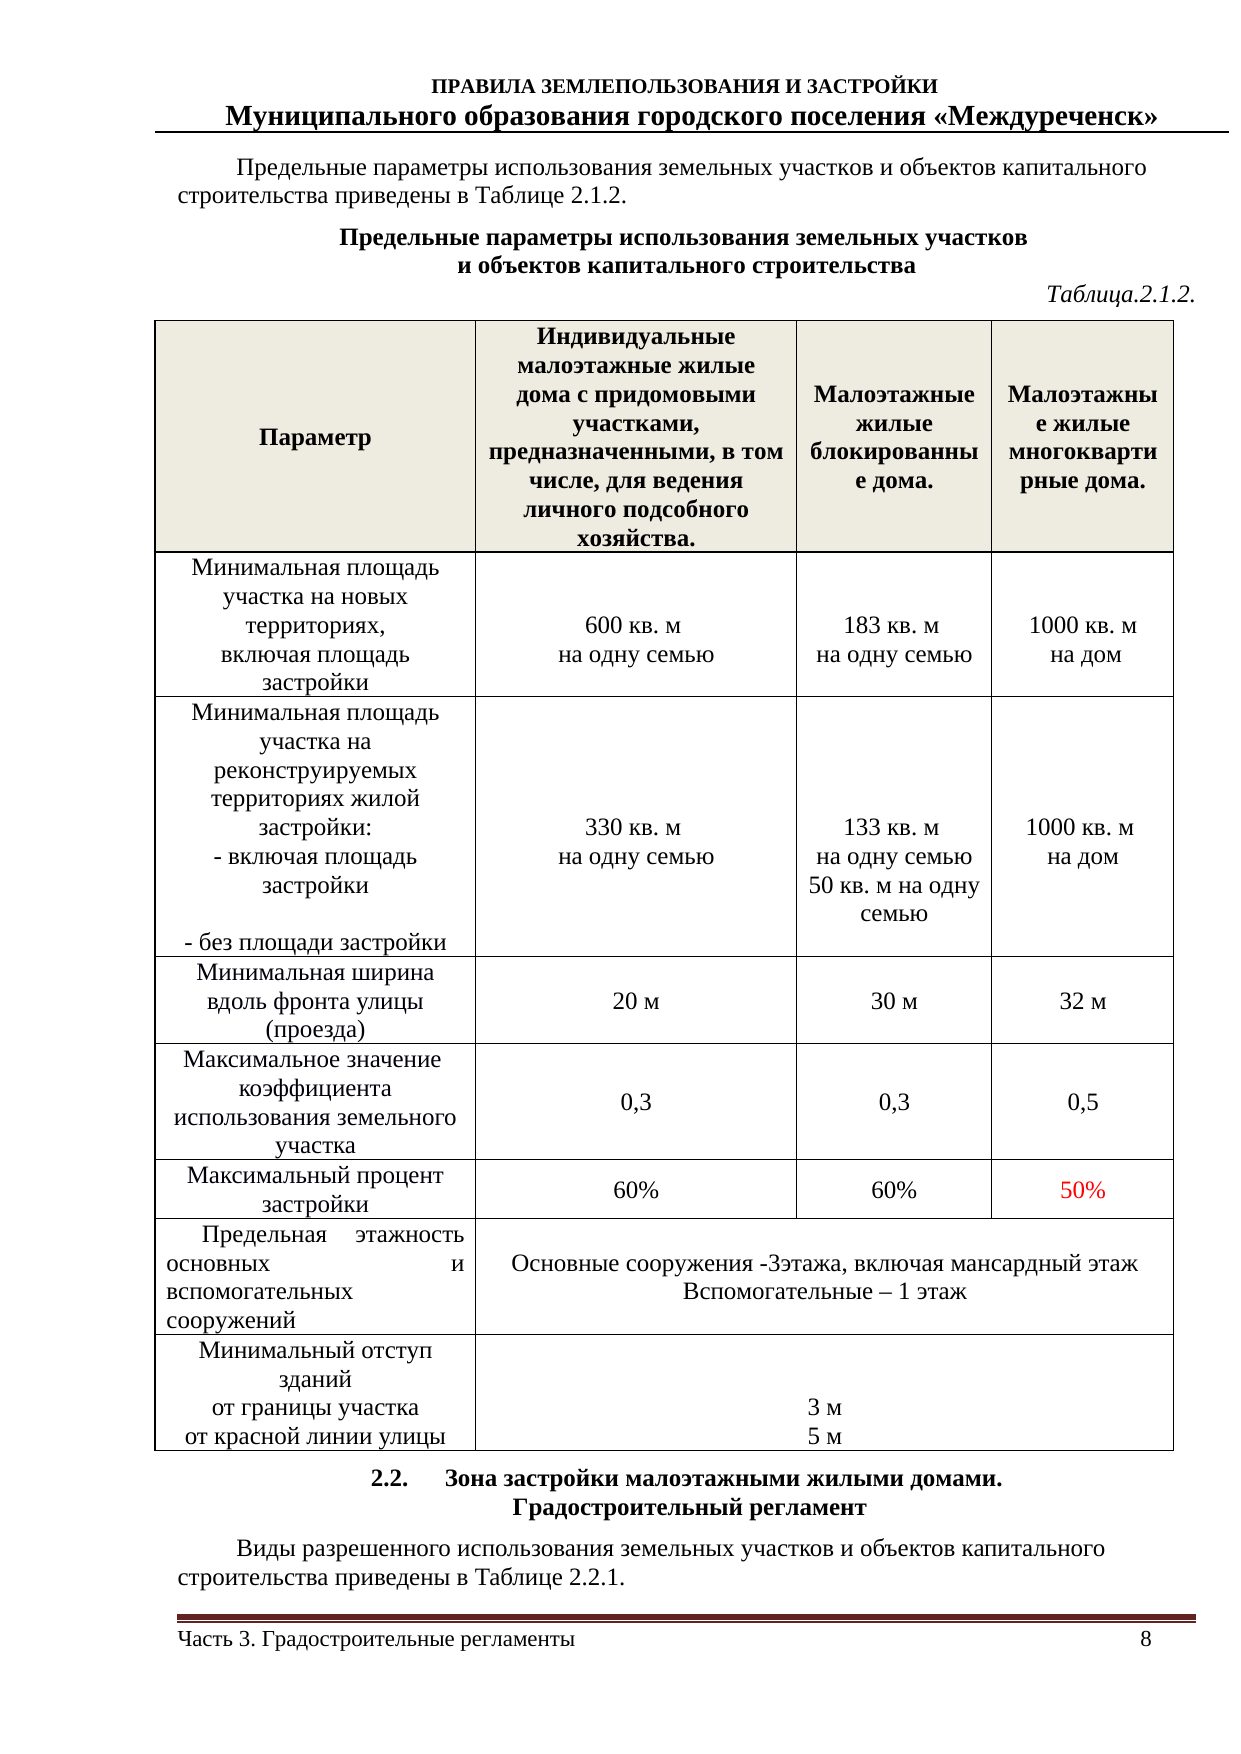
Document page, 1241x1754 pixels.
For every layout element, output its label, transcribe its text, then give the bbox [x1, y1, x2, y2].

table_cell 3 м 5 м [476, 1335, 1173, 1450]
table_cell Минимальная площадь участка на реконструируемых территориях жилой застройки: - включая площадь застройки - без площади застройки [156, 697, 475, 956]
table_cell 330 кв. м на одну семью [476, 697, 796, 956]
table_cell 600 кв. м на одну семью [476, 553, 796, 696]
table_cell Минимальный отступ зданий от границы участка от красной линии улицы [156, 1335, 475, 1450]
table_cell Максимальное значение коэффициента использования земельного участка [156, 1044, 475, 1159]
table_header Малоэтажные жилые блокированные дома. [797, 321, 991, 551]
table_cell 60% [797, 1160, 991, 1218]
table_cell 0,3 [797, 1044, 991, 1159]
table_header Малоэтажные жилые многоквартирные дома. [992, 321, 1173, 551]
table_cell 0,3 [476, 1044, 796, 1159]
table_cell 133 кв. м на одну семью 50 кв. м на одну семью [797, 697, 991, 956]
text Таблица.2.1.2. [177, 279, 1196, 308]
table_cell 50% [992, 1160, 1173, 1218]
table_cell 1000 кв. м на дом [992, 553, 1173, 696]
table_cell 183 кв. м на одну семью [797, 553, 991, 696]
table_header Параметр [156, 321, 475, 551]
table_cell Предельная этажность основных и вспомогательных сооружений [156, 1219, 475, 1334]
table_header Индивидуальные малоэтажные жилые дома с придомовыми участками, предназначенными, в том числе, для ведения личного подсобного хозяйства. [476, 321, 796, 551]
table_cell Максимальный процент застройки [156, 1160, 475, 1218]
text Предельные параметры использования земельных участков и объектов капитального строительства приведены в Таблице 2.1.2. [177, 152, 1196, 209]
table_cell 30 м [797, 957, 991, 1043]
table_cell 60% [476, 1160, 796, 1218]
table_cell 20 м [476, 957, 796, 1043]
text Виды разрешенного использования земельных участков и объектов капитального строительства приведены в Таблице 2.2.1. [177, 1533, 1196, 1591]
text Предельные параметры использования земельных участков и объектов капитального строительства [177, 222, 1196, 279]
table_cell 0,5 [992, 1044, 1173, 1159]
table_cell 32 м [992, 957, 1173, 1043]
table_cell Минимальная площадь участка на новых территориях, включая площадь застройки [156, 553, 475, 696]
table_cell Основные сооружения -3этажа, включая мансардный этаж Вспомогательные – 1 этаж [476, 1219, 1173, 1334]
subtitle Зона застройки малоэтажными жилыми домами. Градостроительный регламент [177, 1463, 1196, 1521]
table_cell Минимальная ширина вдоль фронта улицы (проезда) [156, 957, 475, 1043]
table_cell 1000 кв. м на дом [992, 697, 1173, 956]
